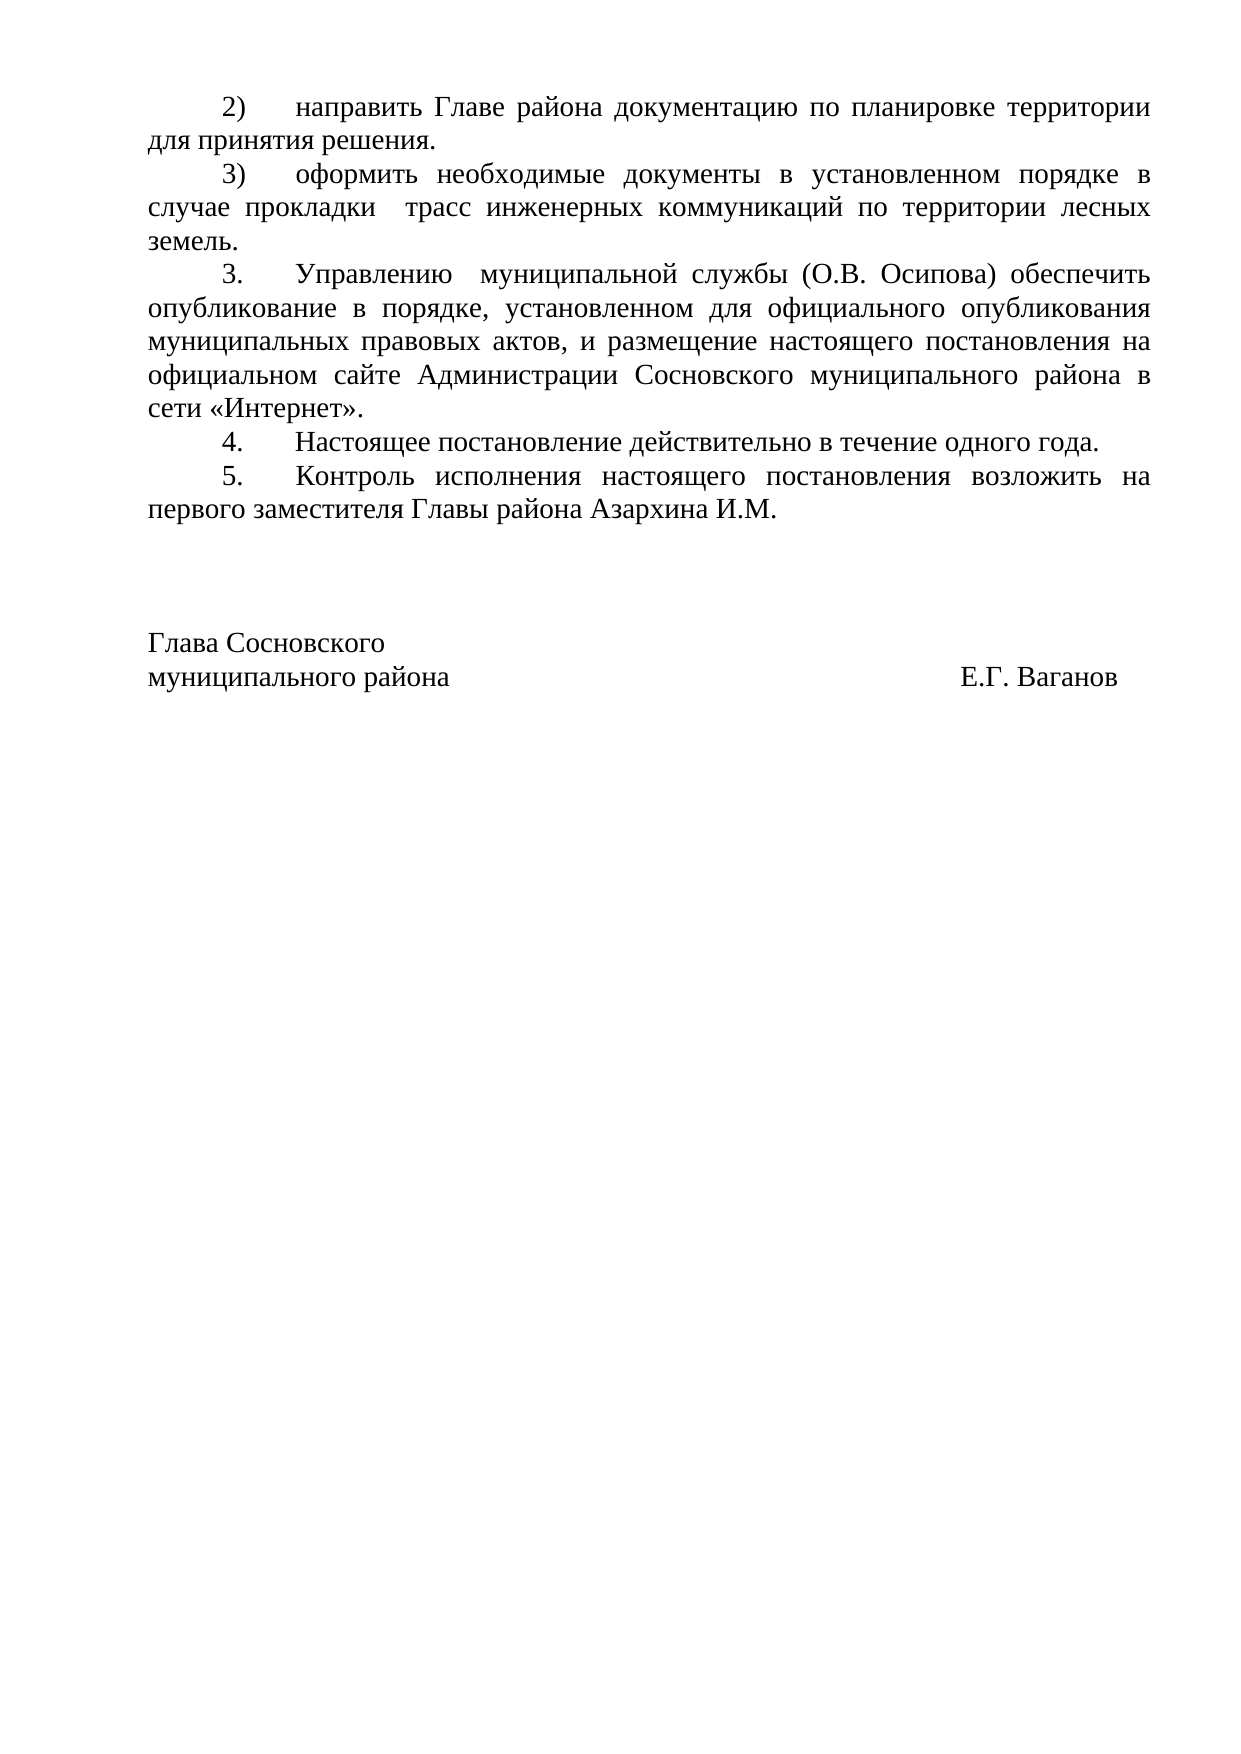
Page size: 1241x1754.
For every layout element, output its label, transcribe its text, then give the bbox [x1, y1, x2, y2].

list оформить необходимые документы в установленном порядке в случае прокладки трасс инженерных коммуникаций по территории лесных земель. [148, 156, 1152, 256]
list Управлению муниципальной службы (О.В. Осипова) обеспечить опубликование в порядке, установленном для официального опубликования муниципальных правовых актов, и размещение настоящего постановления на официальном сайте Администрации Сосновского муниципального района в сети «Интернет». [148, 256, 1152, 424]
list Контроль исполнения настоящего постановления возложить на первого заместителя Главы района Азархина И.М. [148, 458, 1152, 525]
list Настоящее постановление действительно в течение одного года. [148, 424, 1152, 458]
text муниципального района Е.Г. Ваганов [148, 659, 1152, 692]
text Глава Сосновского [148, 625, 1152, 659]
list направить Главе района документацию по планировке территории для принятия решения. [148, 89, 1152, 156]
